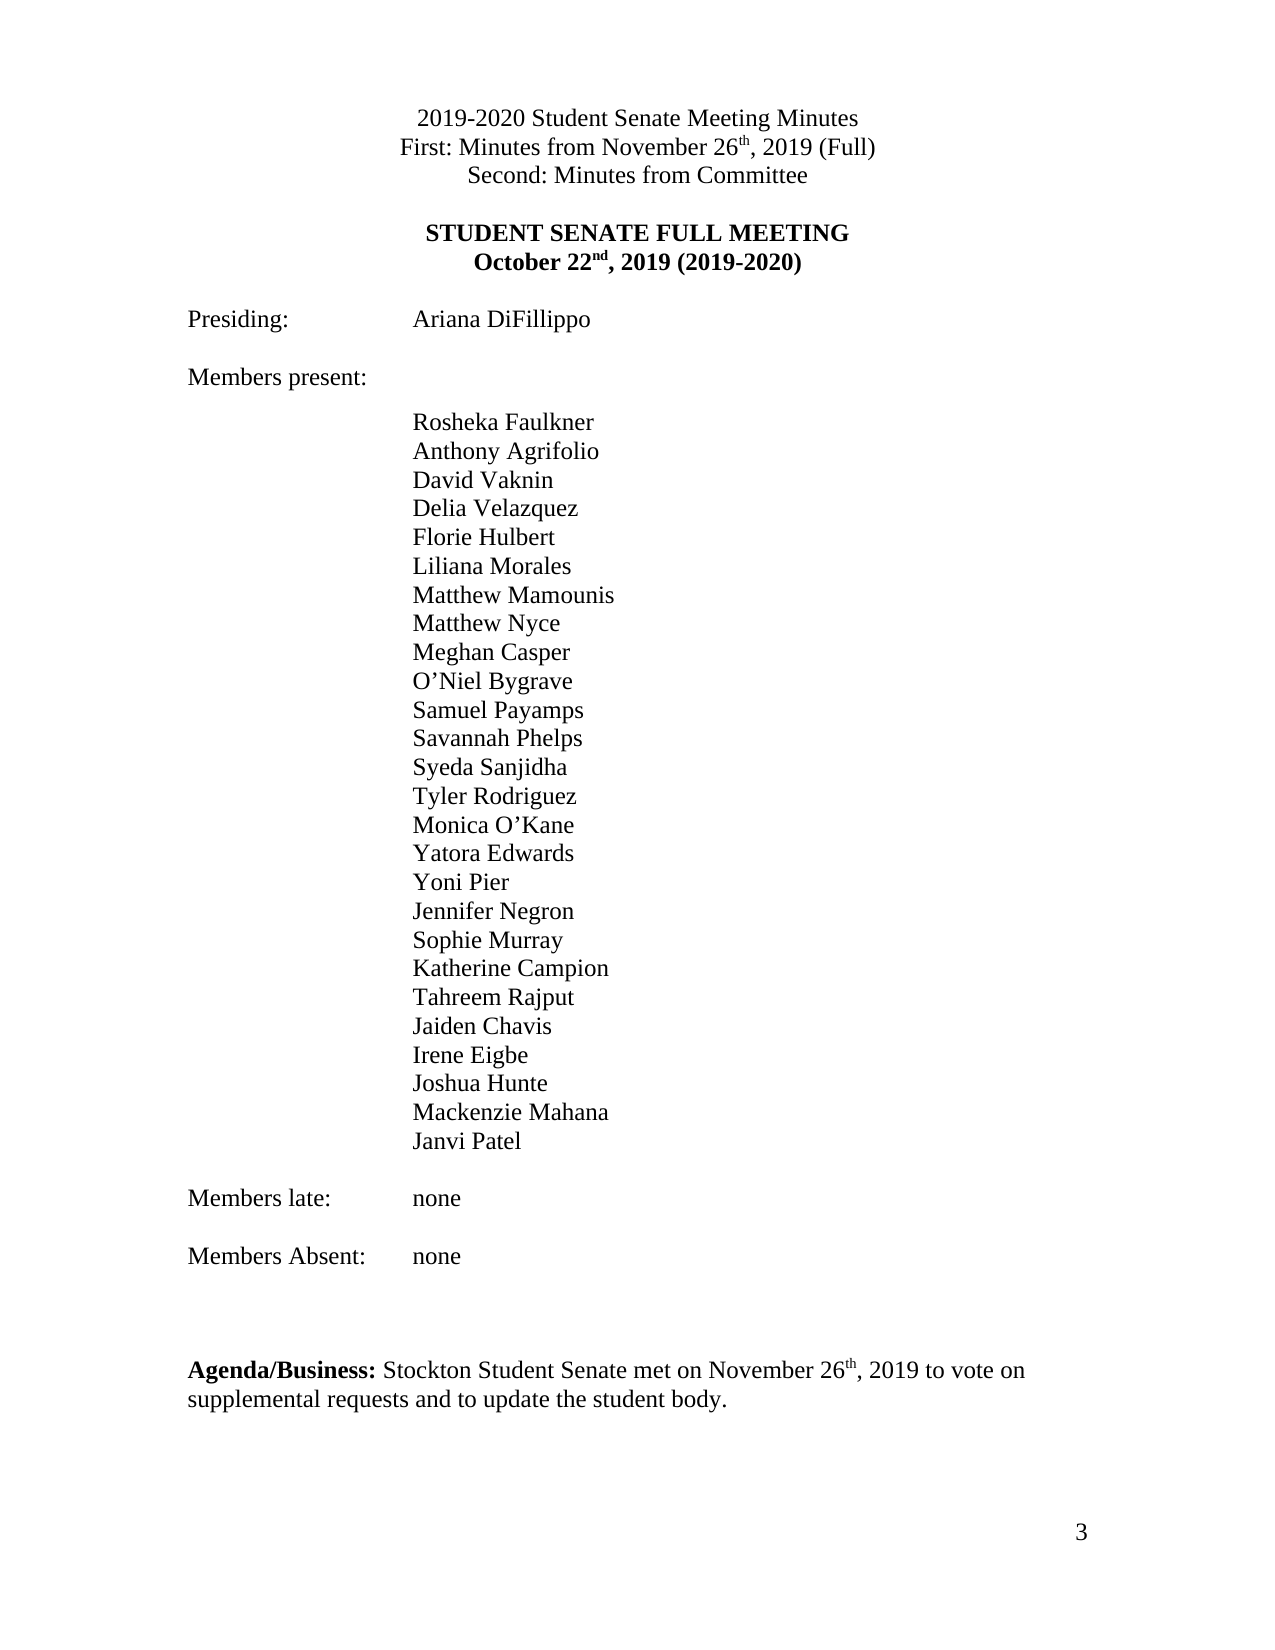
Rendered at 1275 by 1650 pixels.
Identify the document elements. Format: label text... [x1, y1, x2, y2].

text Rosheka Faulkner [412, 407, 1087, 436]
text Monica O’Kane [187, 810, 1087, 838]
text Matthew Mamounis [187, 580, 1087, 608]
text Syeda Sanjidha [187, 752, 1087, 781]
text David Vaknin [187, 465, 1087, 493]
text Katherine Campion [187, 953, 1087, 982]
text Tahreem Rajput [187, 982, 1087, 1011]
text Florie Hulbert [187, 522, 1087, 551]
text Delia Velazquez [187, 493, 1087, 522]
text Members present: [187, 362, 1087, 391]
text Anthony Agrifolio [187, 436, 1087, 465]
text October 22nd, 2019 (2019-2020) [187, 247, 1087, 276]
text Irene Eigbe [187, 1040, 1087, 1068]
text Jaiden Chavis [187, 1011, 1087, 1040]
text Savannah Phelps [187, 723, 1087, 752]
text Mackenzie Mahana [187, 1097, 1087, 1126]
text STUDENT SENATE FULL MEETING [187, 218, 1087, 247]
text Yatora Edwards [187, 838, 1087, 867]
text Members late: none [187, 1183, 1087, 1212]
text Members Absent: none [187, 1241, 1087, 1270]
text Tyler Rodriguez [187, 781, 1087, 810]
text Matthew Nyce [187, 608, 1087, 637]
text Liliana Morales [187, 551, 1087, 580]
text Yoni Pier [187, 867, 1087, 896]
text Samuel Payamps [187, 695, 1087, 723]
text Jennifer Negron [187, 896, 1087, 925]
text Agenda/Business: Stockton Student Senate met on November 26th, 2019 to vote on supplemental requests and to update the student body. [187, 1355, 1087, 1413]
text Joshua Hunte [187, 1068, 1087, 1097]
text Meghan Casper [187, 637, 1087, 666]
text O’Niel Bygrave [187, 666, 1087, 695]
text Sophie Murray [187, 925, 1087, 953]
text Presiding: Ariana DiFillippo [187, 304, 1087, 333]
text Janvi Patel [187, 1126, 1087, 1155]
